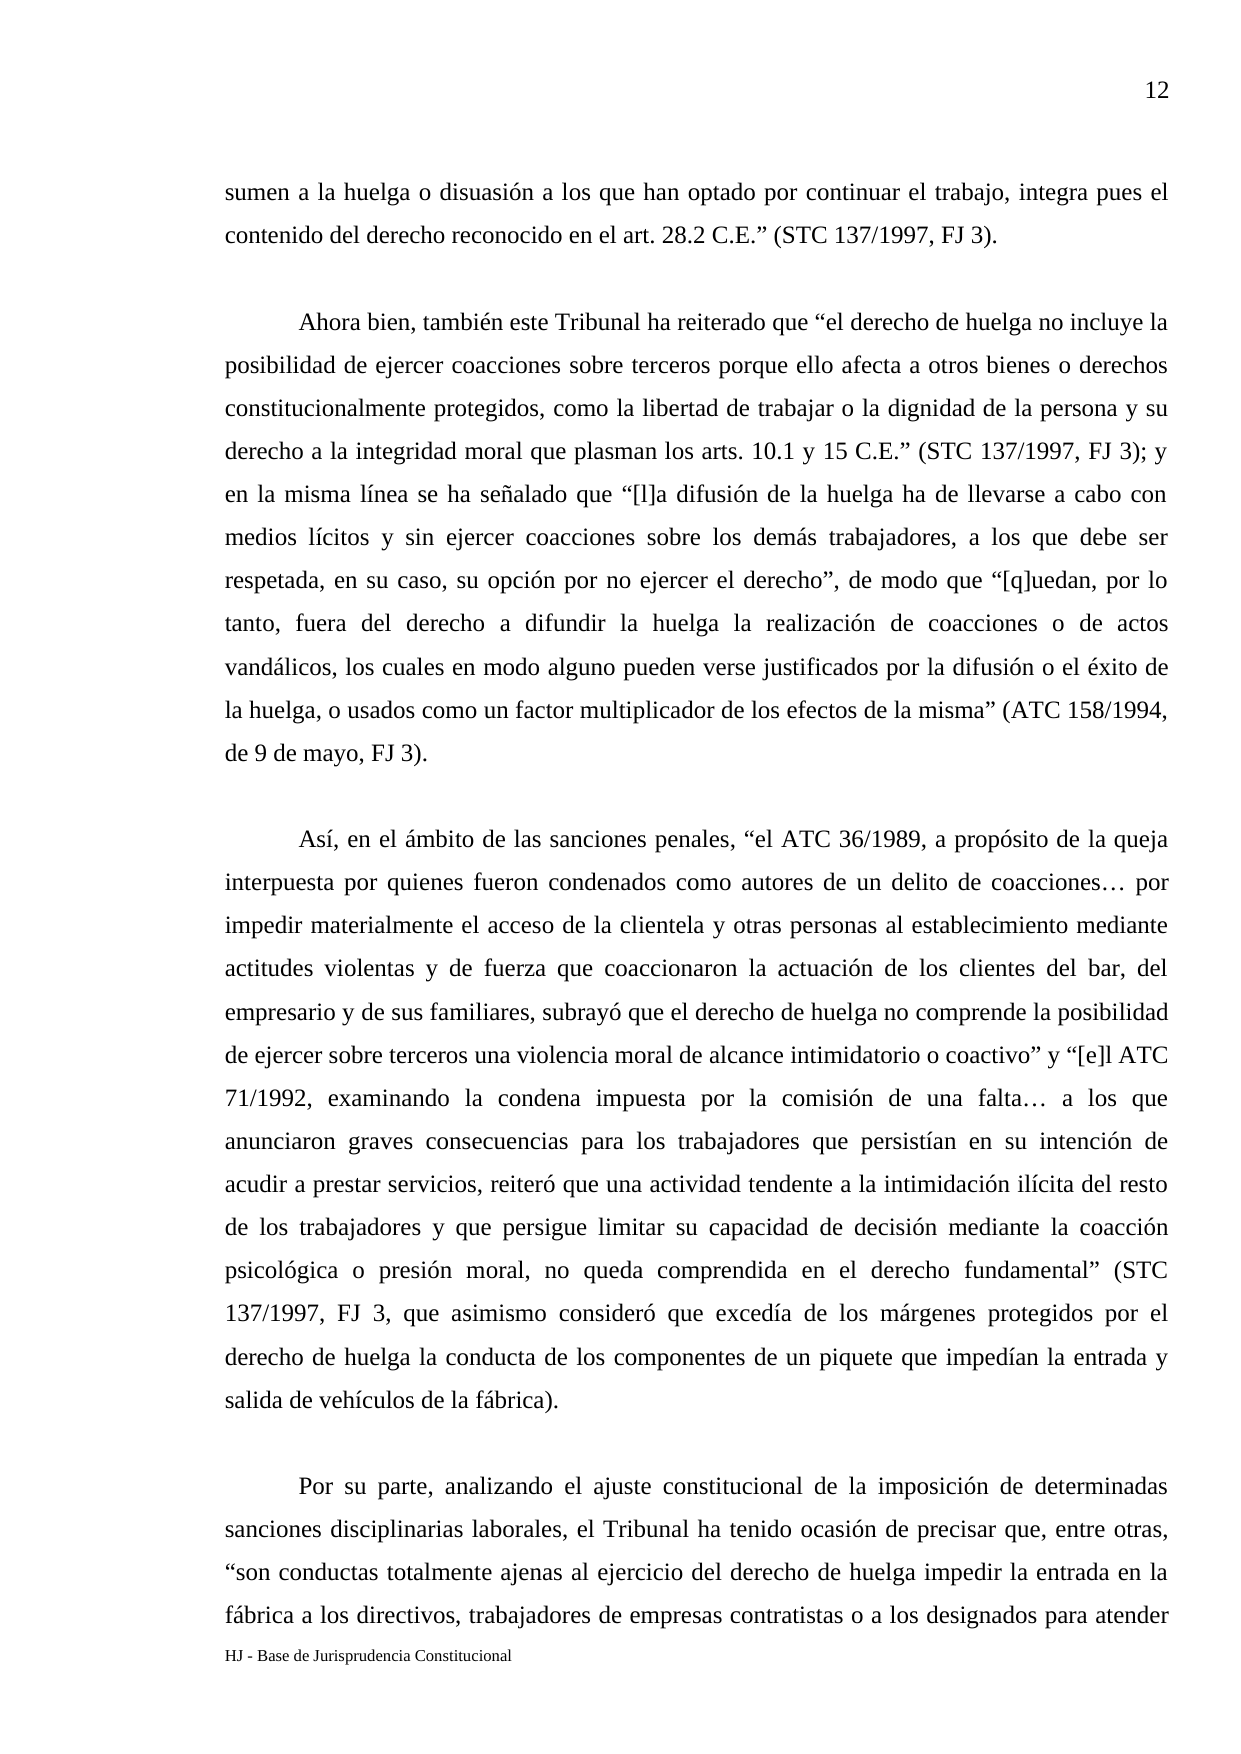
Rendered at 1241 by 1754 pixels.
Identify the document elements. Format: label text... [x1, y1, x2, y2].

text Ahora bien, también este Tribunal ha reiterado que “el derecho de huelga no incluye la posibilidad de ejercer coacciones sobre terceros porque ello afecta a otros bienes o derechos constitucionalmente protegidos, como la libertad de trabajar o la dignidad de la persona y su derecho a la integridad moral que plasman los arts. 10.1 y 15 C.E.” (STC 137/1997, FJ 3); y en la misma línea se ha señalado que “[l]a difusión de la huelga ha de llevarse a cabo con medios lícitos y sin ejercer coacciones sobre los demás trabajadores, a los que debe ser respetada, en su caso, su opción por no ejercer el derecho”, de modo que “[q]uedan, por lo tanto, fuera del derecho a difundir la huelga la realización de coacciones o de actos vandálicos, los cuales en modo alguno pueden verse justificados por la difusión o el éxito de la huelga, o usados como un factor multiplicador de los efectos de la misma” (ATC 158/1994, de 9 de mayo, FJ 3). [224, 307, 1169, 767]
text Así, en el ámbito de las sanciones penales, “el ATC 36/1989, a propósito de la queja interpuesta por quienes fueron condenados como autores de un delito de coacciones… por impedir materialmente el acceso de la clientela y otras personas al establecimiento mediante actitudes violentas y de fuerza que coaccionaron la actuación de los clientes del bar, del empresario y de sus familiares, subrayó que el derecho de huelga no comprende la posibilidad de ejercer sobre terceros una violencia moral de alcance intimidatorio o coactivo” y “[e]l ATC 71/1992, examinando la condena impuesta por la comisión de una falta… a los que anunciaron graves consecuencias para los trabajadores que persistían en su intención de acudir a prestar servicios, reiteró que una actividad tendente a la intimidación ilícita del resto de los trabajadores y que persigue limitar su capacidad de decisión mediante la coacción psicológica o presión moral, no queda comprendida en el derecho fundamental” (STC 137/1997, FJ 3, que asimismo consideró que excedía de los márgenes protegidos por el derecho de huelga la conducta de los componentes de un piquete que impedían la entrada y salida de vehículos de la fábrica). [224, 824, 1169, 1413]
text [224, 1471, 1169, 1629]
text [224, 177, 1169, 249]
